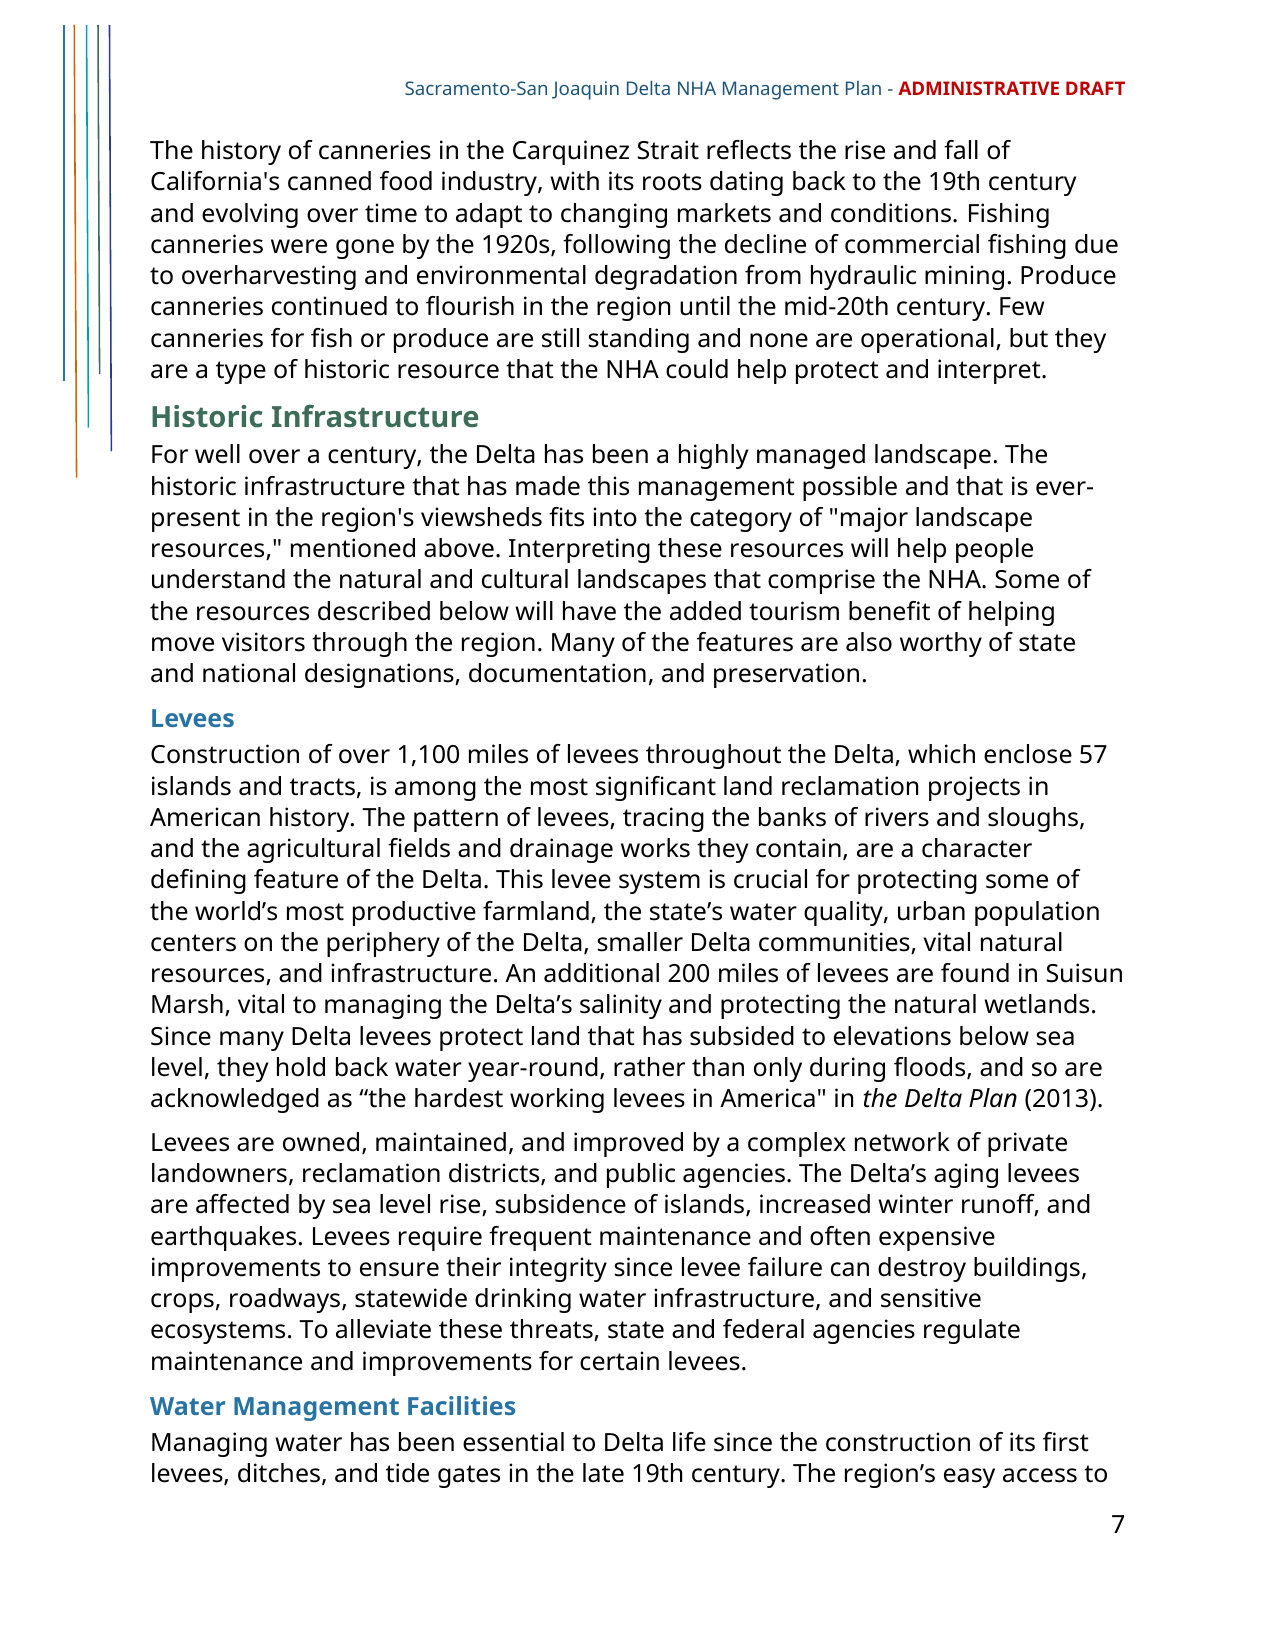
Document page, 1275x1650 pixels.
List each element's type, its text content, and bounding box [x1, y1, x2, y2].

text Levees are owned, maintained, and improved by a complex network of private landowners, reclamation districts, and public agencies. The Delta’s aging levees are affected by sea level rise, subsidence of islands, increased winter runoff, and earthquakes. Levees require frequent maintenance and often expensive improvements to ensure their integrity since levee failure can destroy buildings, crops, roadways, statewide drinking water infrastructure, and sensitive ecosystems. To alleviate these threats, state and federal agencies regulate maintenance and improvements for certain levees. [150, 1126, 1125, 1376]
text For well over a century, the Delta has been a highly managed landscape. The historic infrastructure that has made this management possible and that is ever-present in the region's viewsheds fits into the category of "major landscape resources," mentioned above. Interpreting these resources will help people understand the natural and cultural landscapes that comprise the NHA. Some of the resources described below will have the added tourism benefit of helping move visitors through the region. Many of the features are also worthy of state and national designations, documentation, and preservation. [150, 439, 1125, 689]
subtitle Water Management Facilities [150, 1389, 1125, 1422]
subtitle Historic Infrastructure [150, 397, 1125, 434]
text Construction of over 1,100 miles of levees throughout the Delta, which enclose 57 islands and tracts, is among the most significant land reclamation projects in American history. The pattern of levees, tracing the banks of rivers and sloughs, and the agricultural fields and drainage works they contain, are a character defining feature of the Delta. This levee system is crucial for protecting some of the world’s most productive farmland, the state’s water quality, urban population centers on the periphery of the Delta, smaller Delta communities, vital natural resources, and infrastructure. An additional 200 miles of levees are found in Suisun Marsh, vital to managing the Delta’s salinity and protecting the natural wetlands. Since many Delta levees protect land that has subsided to elevations below sea level, they hold back water year-round, rather than only during floods, and so are acknowledged as “the hardest working levees in America" in the Delta Plan (2013). [150, 739, 1125, 1114]
text The history of canneries in the Carquinez Strait reflects the rise and fall of California's canned food industry, with its roots dating back to the 19th century and evolving over time to adapt to changing markets and conditions. Fishing canneries were gone by the 1920s, following the decline of commercial fishing due to overharvesting and environmental degradation from hydraulic mining. Produce canneries continued to flourish in the region until the mid-20th century. Few canneries for fish or produce are still standing and none are operational, but they are a type of historic resource that the NHA could help protect and interpret. [150, 134, 1125, 384]
subtitle Levees [150, 701, 1125, 734]
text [150, 1426, 1125, 1489]
